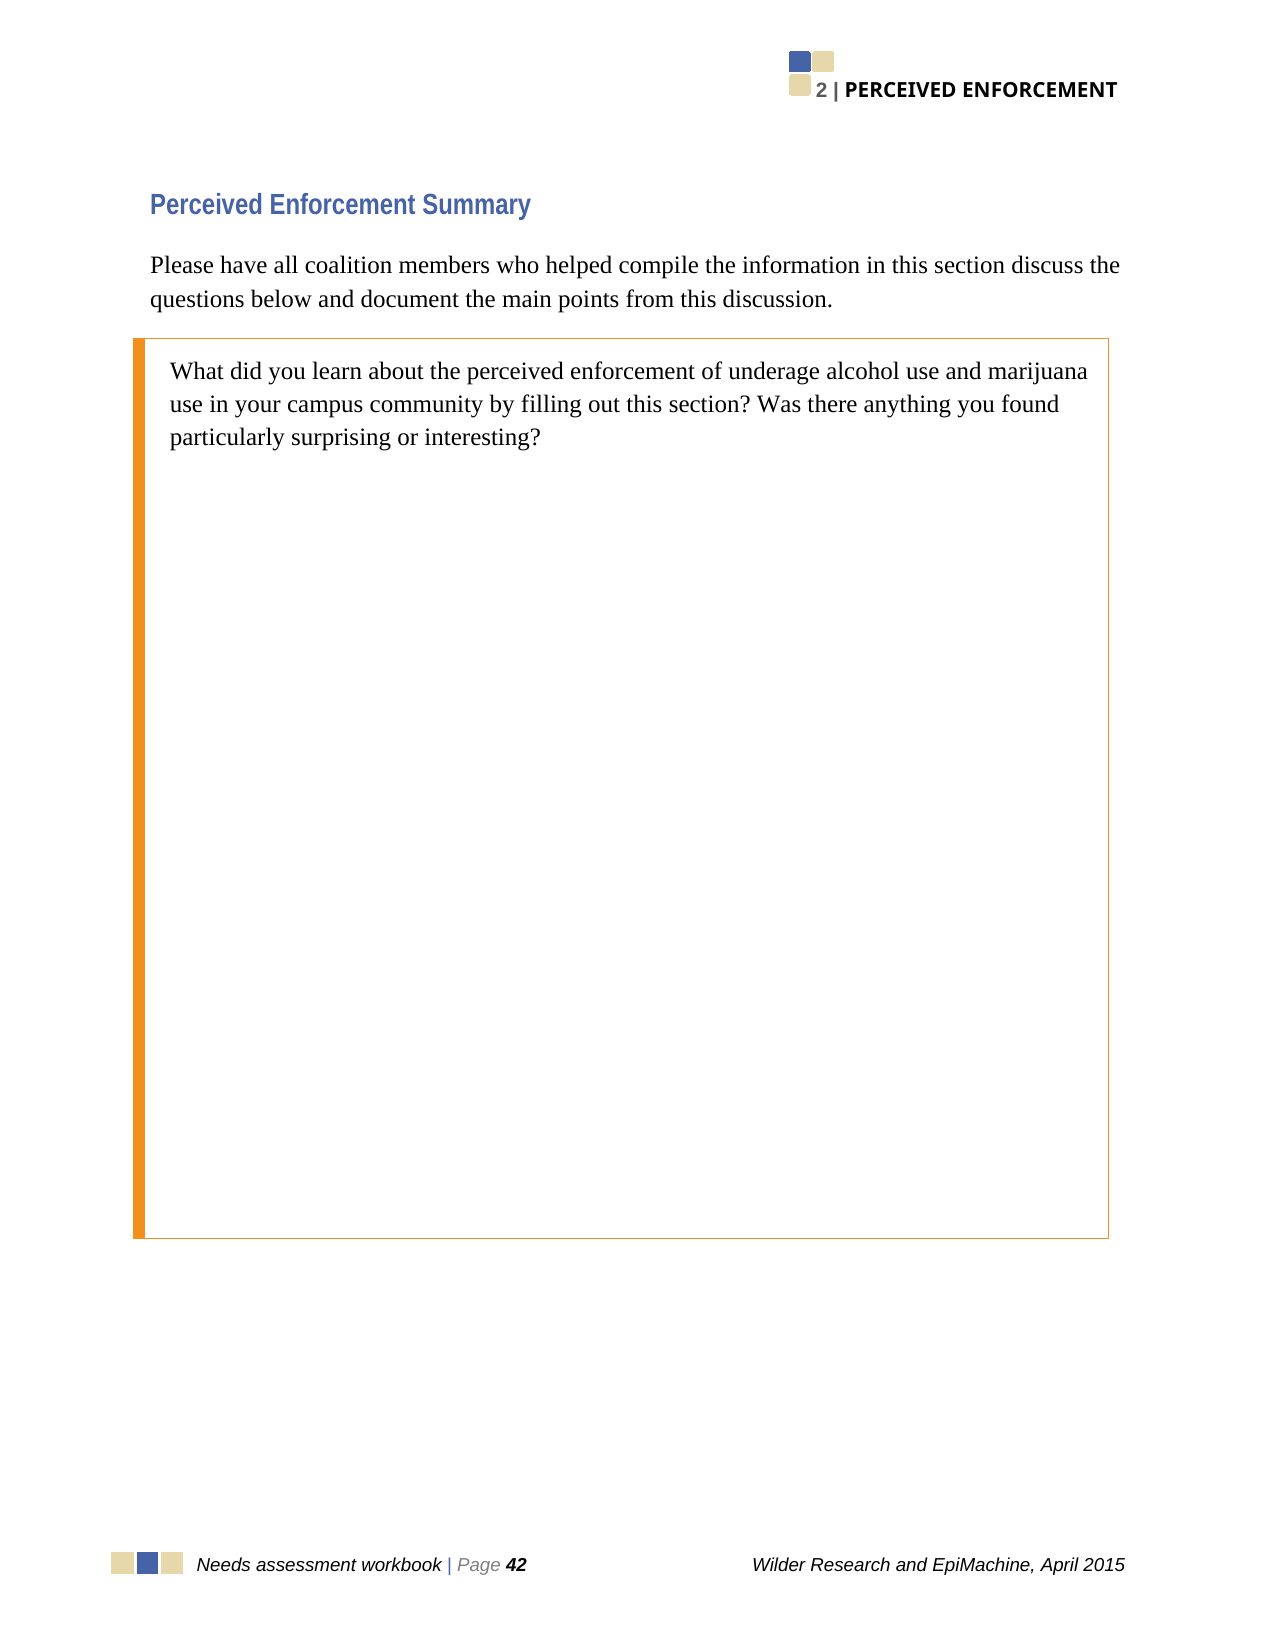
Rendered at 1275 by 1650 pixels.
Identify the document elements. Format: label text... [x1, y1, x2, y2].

text Please have all coalition members who helped compile the information in this section discuss the questions below and document the main points from this discussion. [150, 246, 1125, 313]
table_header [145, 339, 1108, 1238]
subtitle Perceived Enforcement Summary [150, 187, 1125, 221]
